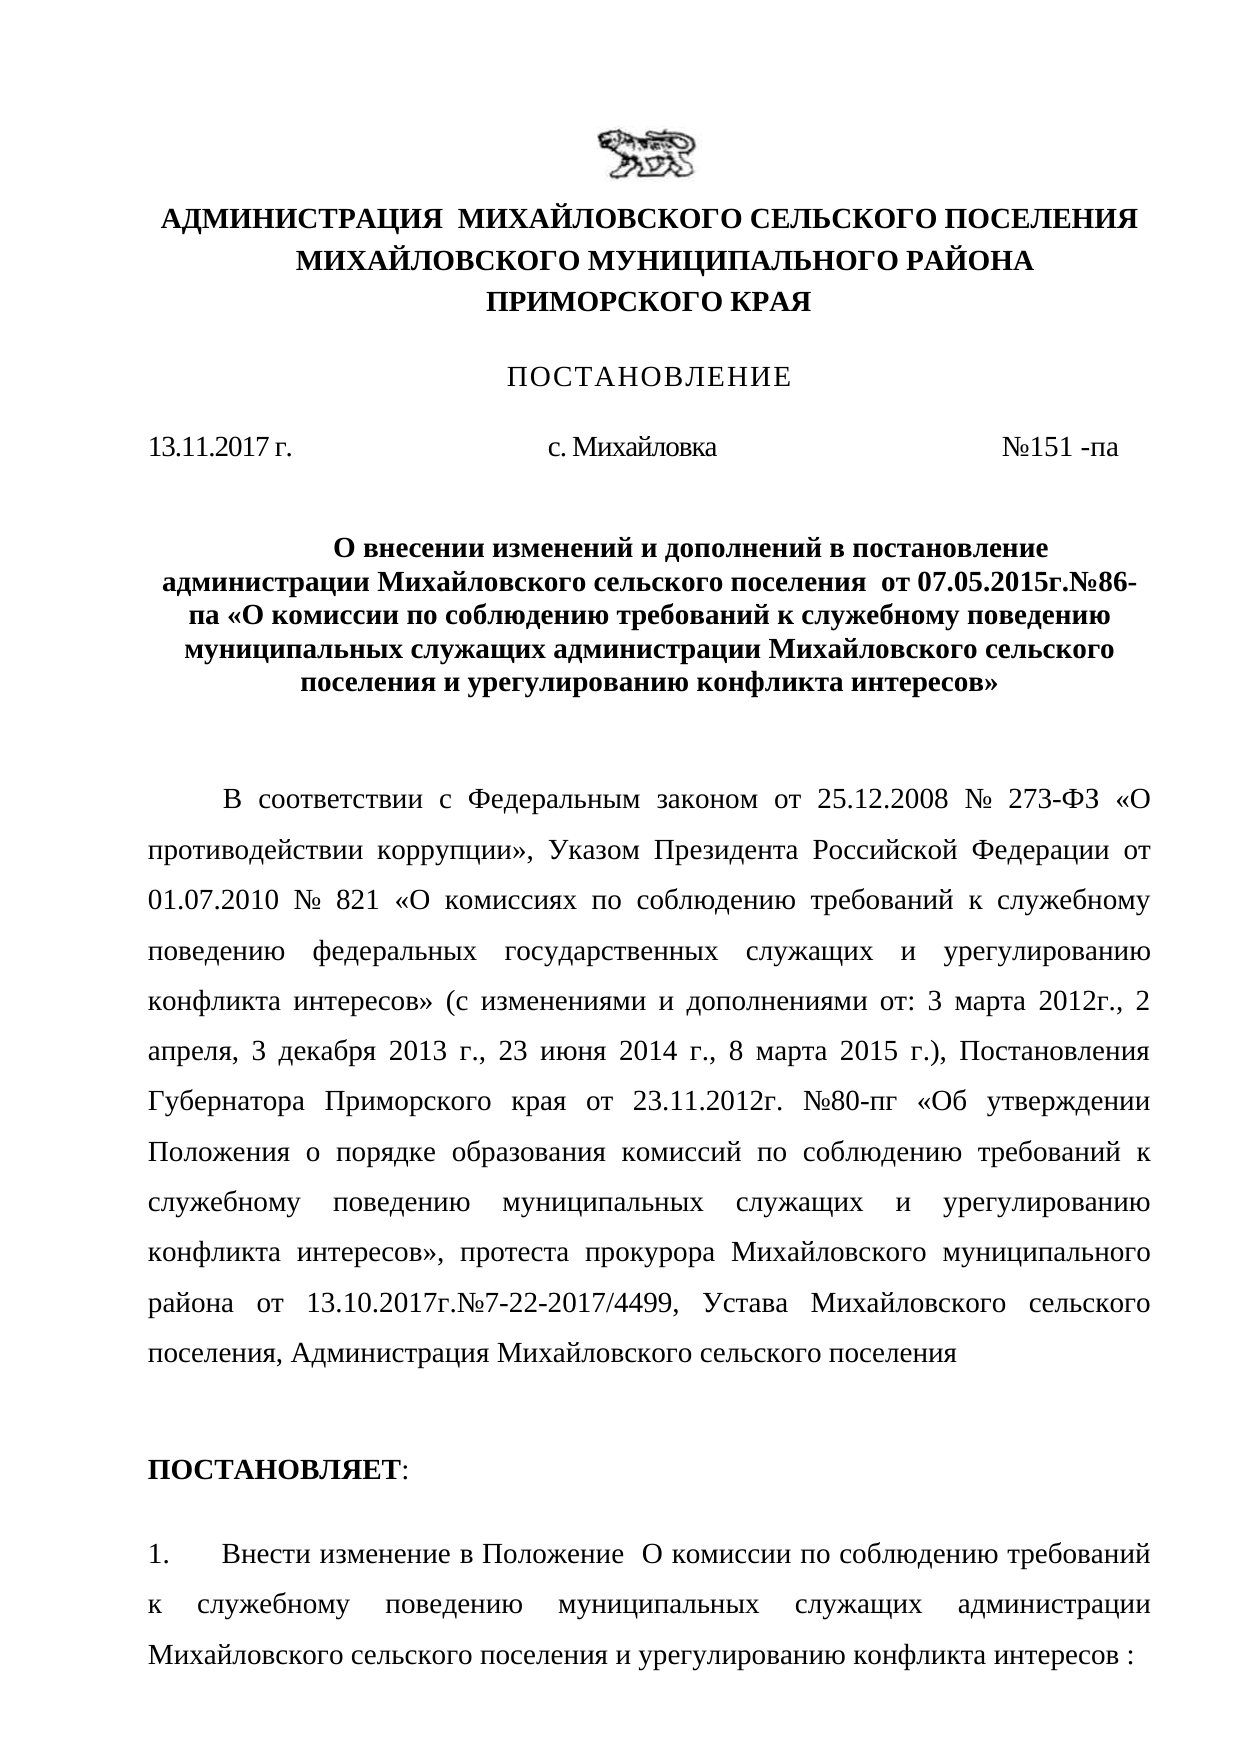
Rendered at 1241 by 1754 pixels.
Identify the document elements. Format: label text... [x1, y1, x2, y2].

list Внести изменение в Положение О комиссии по соблюдению требований к служебному поведению муниципальных служащих администрации Михайловского сельского поселения и урегулированию конфликта интересов : [148, 1536, 1152, 1671]
text О внесении изменений и дополнений в постановление администрации Михайловского сельского поселения от 07.05.2015г.№86-па «О комиссии по соблюдению требований к служебному поведению муниципальных служащих администрации Михайловского сельского поселения и урегулированию конфликта интересов» [148, 530, 1152, 698]
text ПОСТАНОВЛЯЕТ: [148, 1452, 1152, 1486]
text 13.11.2017 г. с. Михайловка №151 -па [148, 429, 1152, 463]
text АДМИНИСТРАЦИЯ МИХАЙЛОВСКОГО СЕЛЬСКОГО ПОСЕЛЕНИЯ МИХАЙЛОВСКОГО МУНИЦИПАЛЬНОГО РАЙОНА [148, 196, 1152, 278]
text В соответствии с Федеральным законом от 25.12.2008 № 273-ФЗ «О противодействии коррупции», Указом Президента Российской Федерации от 01.07.2010 № 821 «О комиссиях по соблюдению требований к служебному поведению федеральных государственных служащих и урегулированию конфликта интересов» (с изменениями и дополнениями от: 3 марта 2012г., 2 апреля, 3 декабря 2013 г., 23 июня 2014 г., 8 марта 2015 г.), Постановления Губернатора Приморского края от 23.11.2012г. №80-пг «Об утверждении Положения о порядке образования комиссий по соблюдению требований к служебному поведению муниципальных служащих и урегулированию конфликта интересов», протеста прокурора Михайловского муниципального района от 13.10.2017г.№7-22-2017/4499, Устава Михайловского сельского поселения, Администрация Михайловского сельского поселения [148, 782, 1152, 1369]
picture [573, 118, 749, 191]
text ПОСТАНОВЛЕНИЕ [148, 359, 1150, 392]
text ПРИМОРСКОГО КРАЯ [148, 278, 1149, 320]
